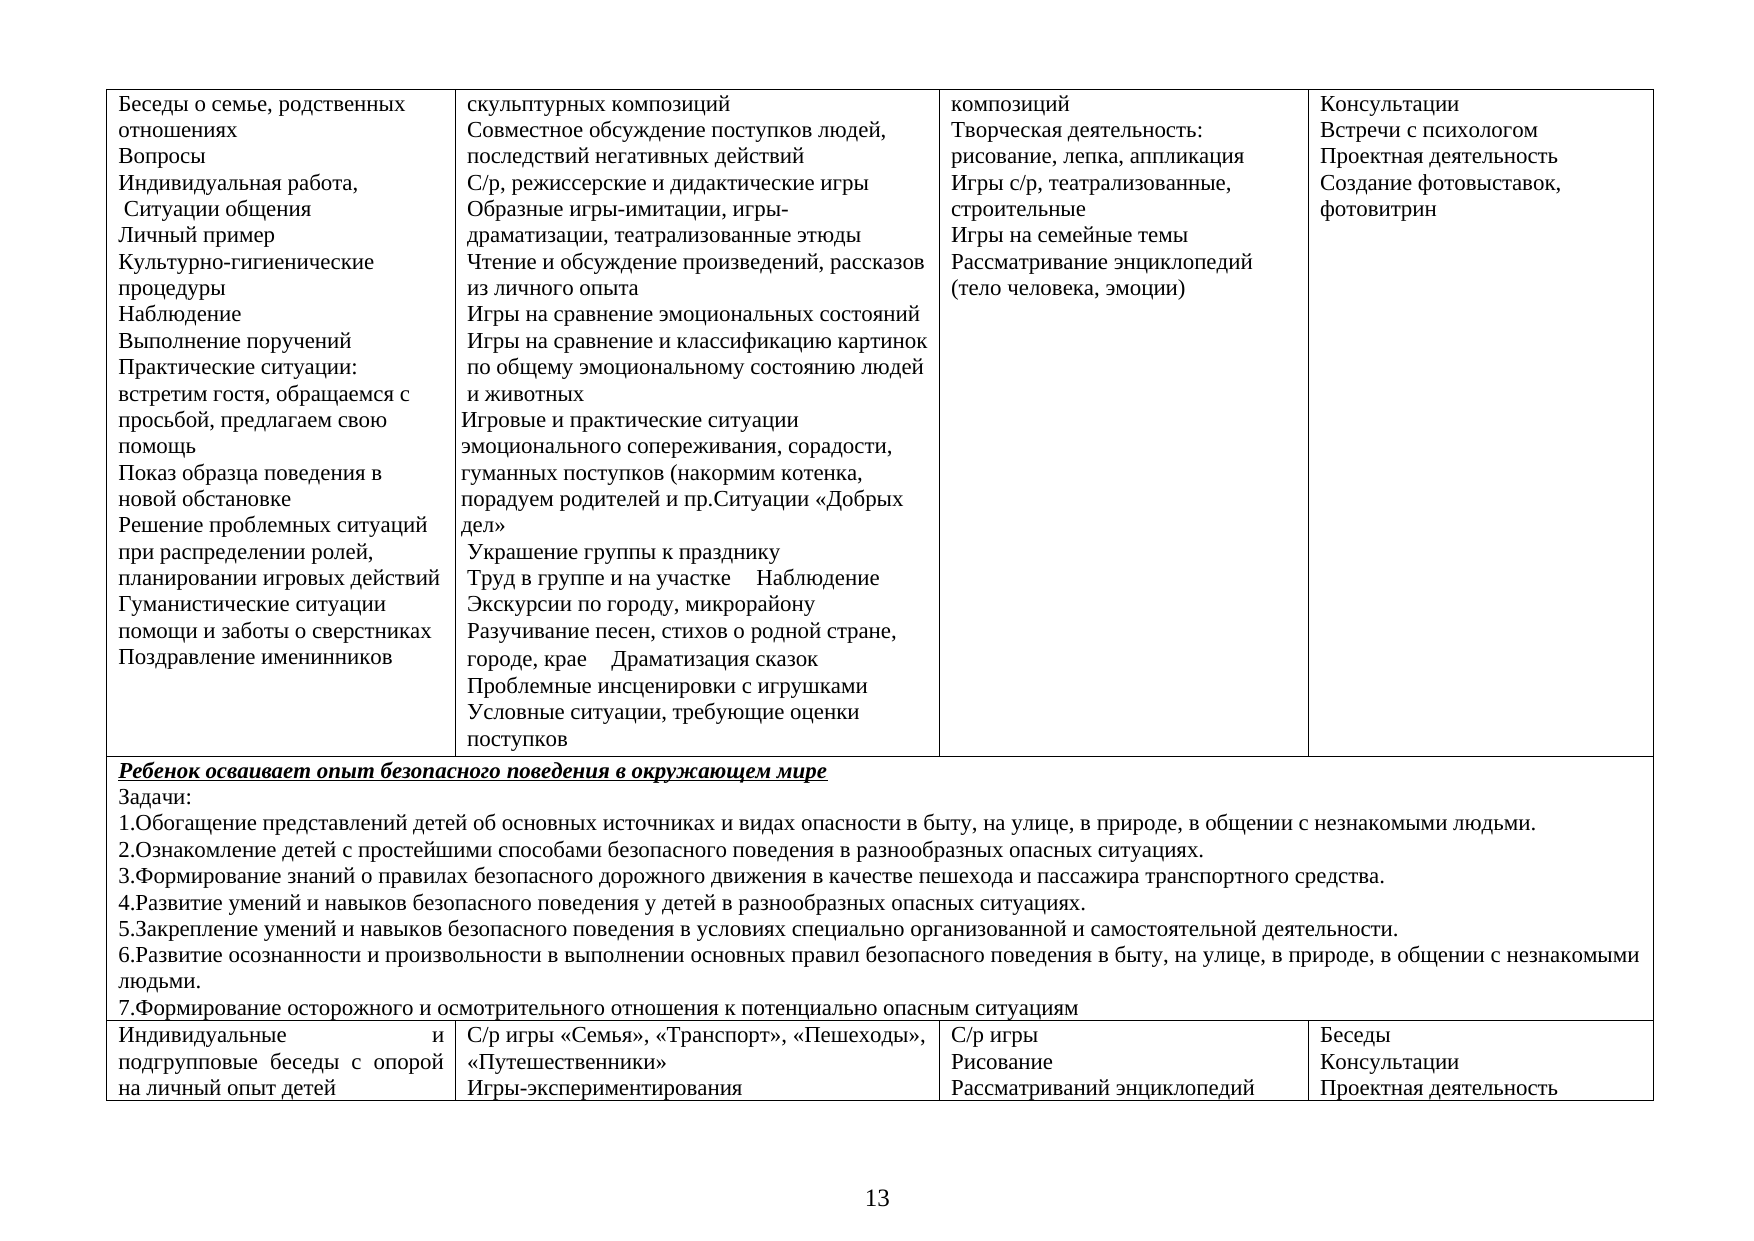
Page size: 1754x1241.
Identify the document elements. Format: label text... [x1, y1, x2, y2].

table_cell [107, 90, 455, 756]
table_cell Ребенок осваивает опыт безопасного поведения в окружающем мире Задачи: 1.Обогащение представлений детей об основных источниках и видах опасности в быту, на улице, в природе, в общении с незнакомыми людьми. 2.Ознакомление детей с простейшими способами безопасного поведения в разнообразных опасных ситуациях. 3.Формирование знаний о правилах безопасного дорожного движения в качестве пешехода и пассажира транспортного средства. 4.Развитие умений и навыков безопасного поведения у детей в разнообразных опасных ситуациях. 5.Закрепление умений и навыков безопасного поведения в условиях специально организованной и самостоятельной деятельности. 6.Развитие осознанности и произвольности в выполнении основных правил безопасного поведения в быту, на улице, в природе, в общении с незнакомыми людьми. 7.Формирование осторожного и осмотрительного отношения к потенциально опасным ситуациям [107, 757, 1653, 1020]
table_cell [940, 1021, 1308, 1100]
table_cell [1309, 1021, 1653, 1100]
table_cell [107, 1021, 455, 1100]
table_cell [940, 90, 1308, 756]
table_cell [1309, 90, 1653, 756]
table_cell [456, 90, 939, 756]
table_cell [456, 1021, 939, 1100]
